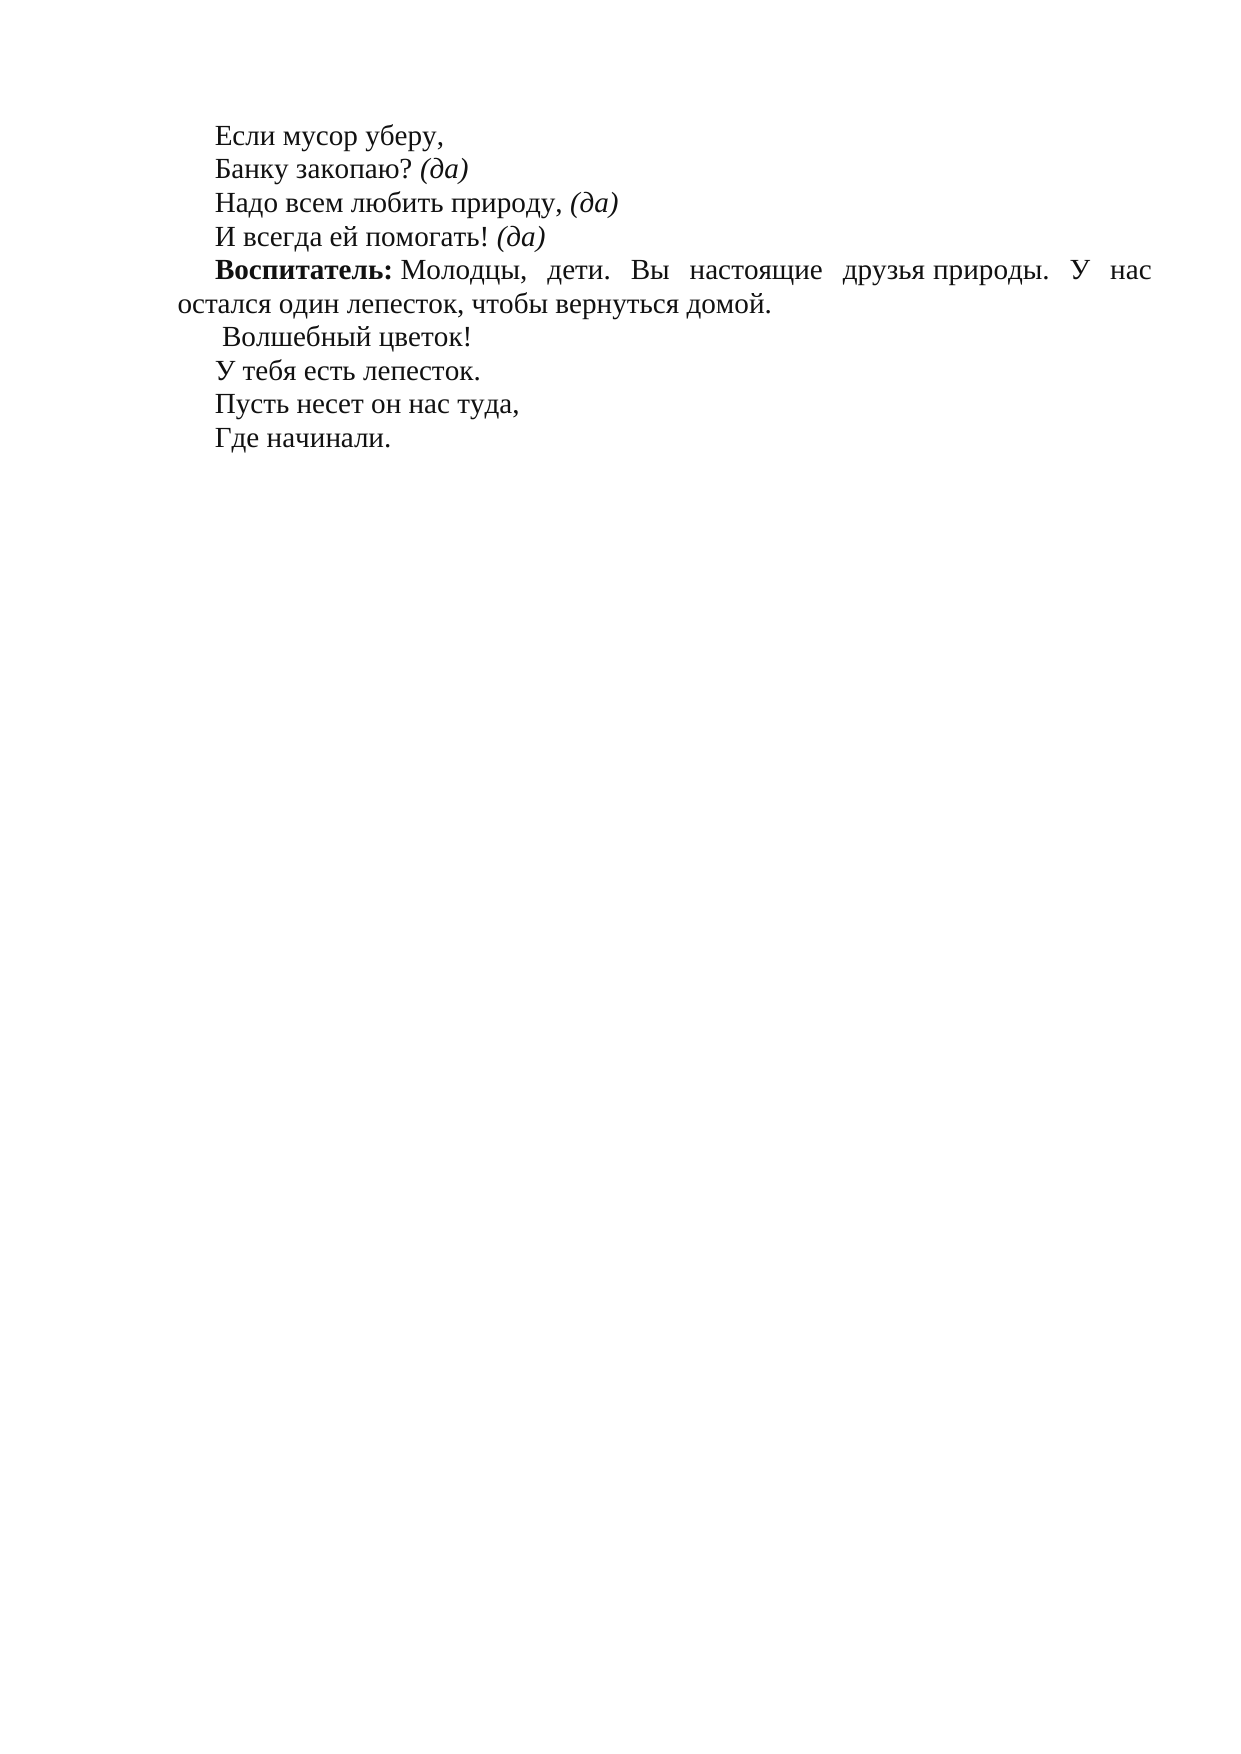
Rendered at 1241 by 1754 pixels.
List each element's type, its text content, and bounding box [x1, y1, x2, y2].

text Волшебный цветок! [177, 319, 1152, 353]
text И всегда ей помогать! (да) [177, 219, 1152, 252]
text У тебя есть лепесток. [177, 353, 1152, 386]
text Банку закопаю? (да) [177, 152, 1152, 185]
text Пусть несет он нас туда, [177, 386, 1152, 420]
text Где начинали. [177, 420, 1152, 453]
text Воспитатель: Молодцы, дети. Вы настоящие друзья природы. У нас остался один лепесток, чтобы вернуться домой. [177, 252, 1152, 319]
text Если мусор уберу, [177, 118, 1152, 152]
text Надо всем любить природу, (да) [177, 185, 1152, 219]
